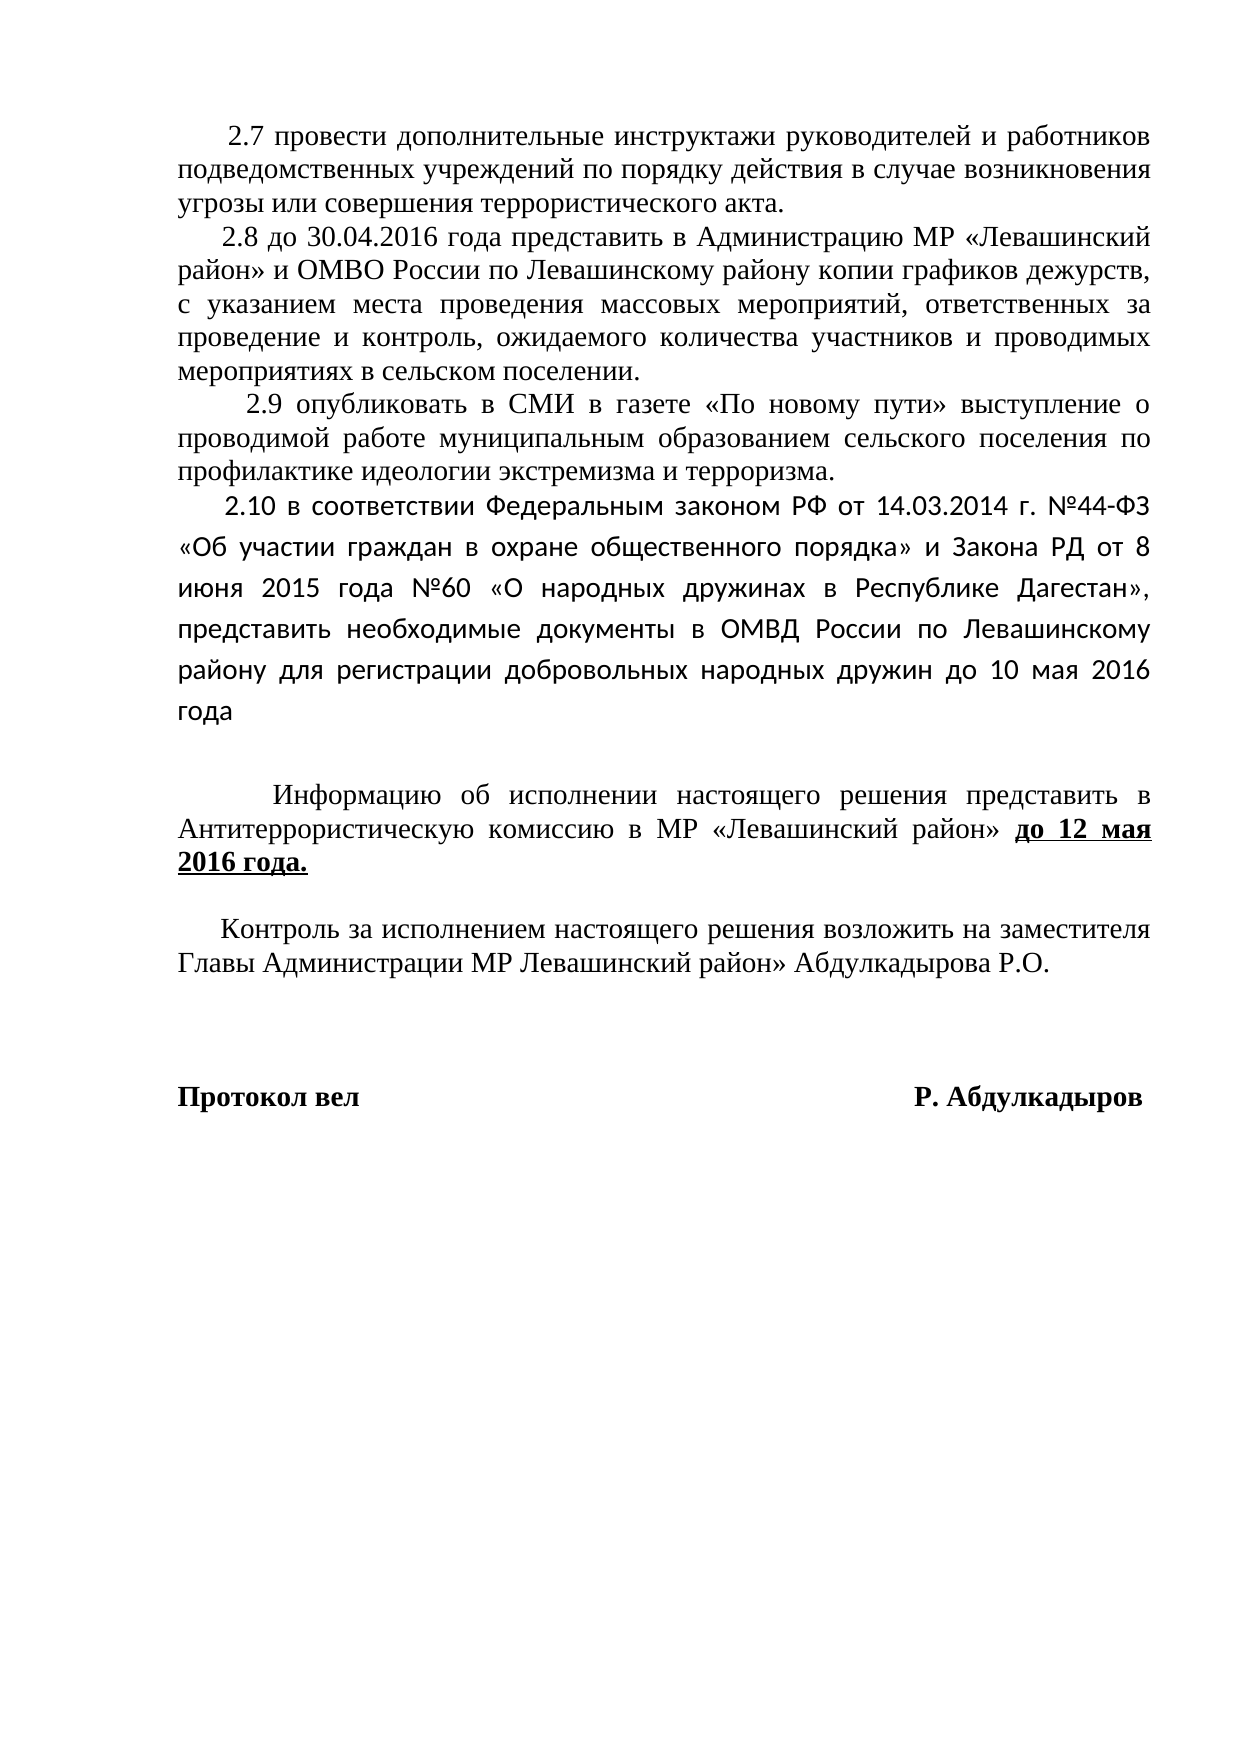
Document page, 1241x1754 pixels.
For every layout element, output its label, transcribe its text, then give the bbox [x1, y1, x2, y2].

text Протокол вел Р. Абдулкадыров [177, 1079, 1152, 1113]
text Информацию об исполнении настоящего решения представить в Антитеррористическую комиссию в МР «Левашинский район» до 12 мая 2016 года. [177, 777, 1152, 878]
text 2.7 провести дополнительные инструктажи руководителей и работников подведомственных учреждений по порядку действия в случае возникновения угрозы или совершения террористического акта. [177, 118, 1152, 219]
text 2.9 опубликовать в СМИ в газете «По новому пути» выступление о проводимой работе муниципальным образованием сельского поселения по профилактике идеологии экстремизма и терроризма. [177, 386, 1152, 487]
text 2.10 в соответствии Федеральным законом РФ от 14.03.2014 г. №44-ФЗ «Об участии граждан в охране общественного порядка» и Закона РД от 8 июня 2015 года №60 «О народных дружинах в Республике Дагестан», представить необходимые документы в ОМВД России по Левашинскому району для регистрации добровольных народных дружин до 10 мая 2016 года [177, 487, 1152, 727]
text Контроль за исполнением настоящего решения возложить на заместителя Главы Администрации МР Левашинский район» Абдулкадырова Р.О. [177, 911, 1152, 978]
text 2.8 до 30.04.2016 года представить в Администрацию МР «Левашинский район» и ОМВО России по Левашинскому району копии графиков дежурств, с указанием места проведения массовых мероприятий, ответственных за проведение и контроль, ожидаемого количества участников и проводимых мероприятиях в сельском поселении. [177, 219, 1152, 386]
